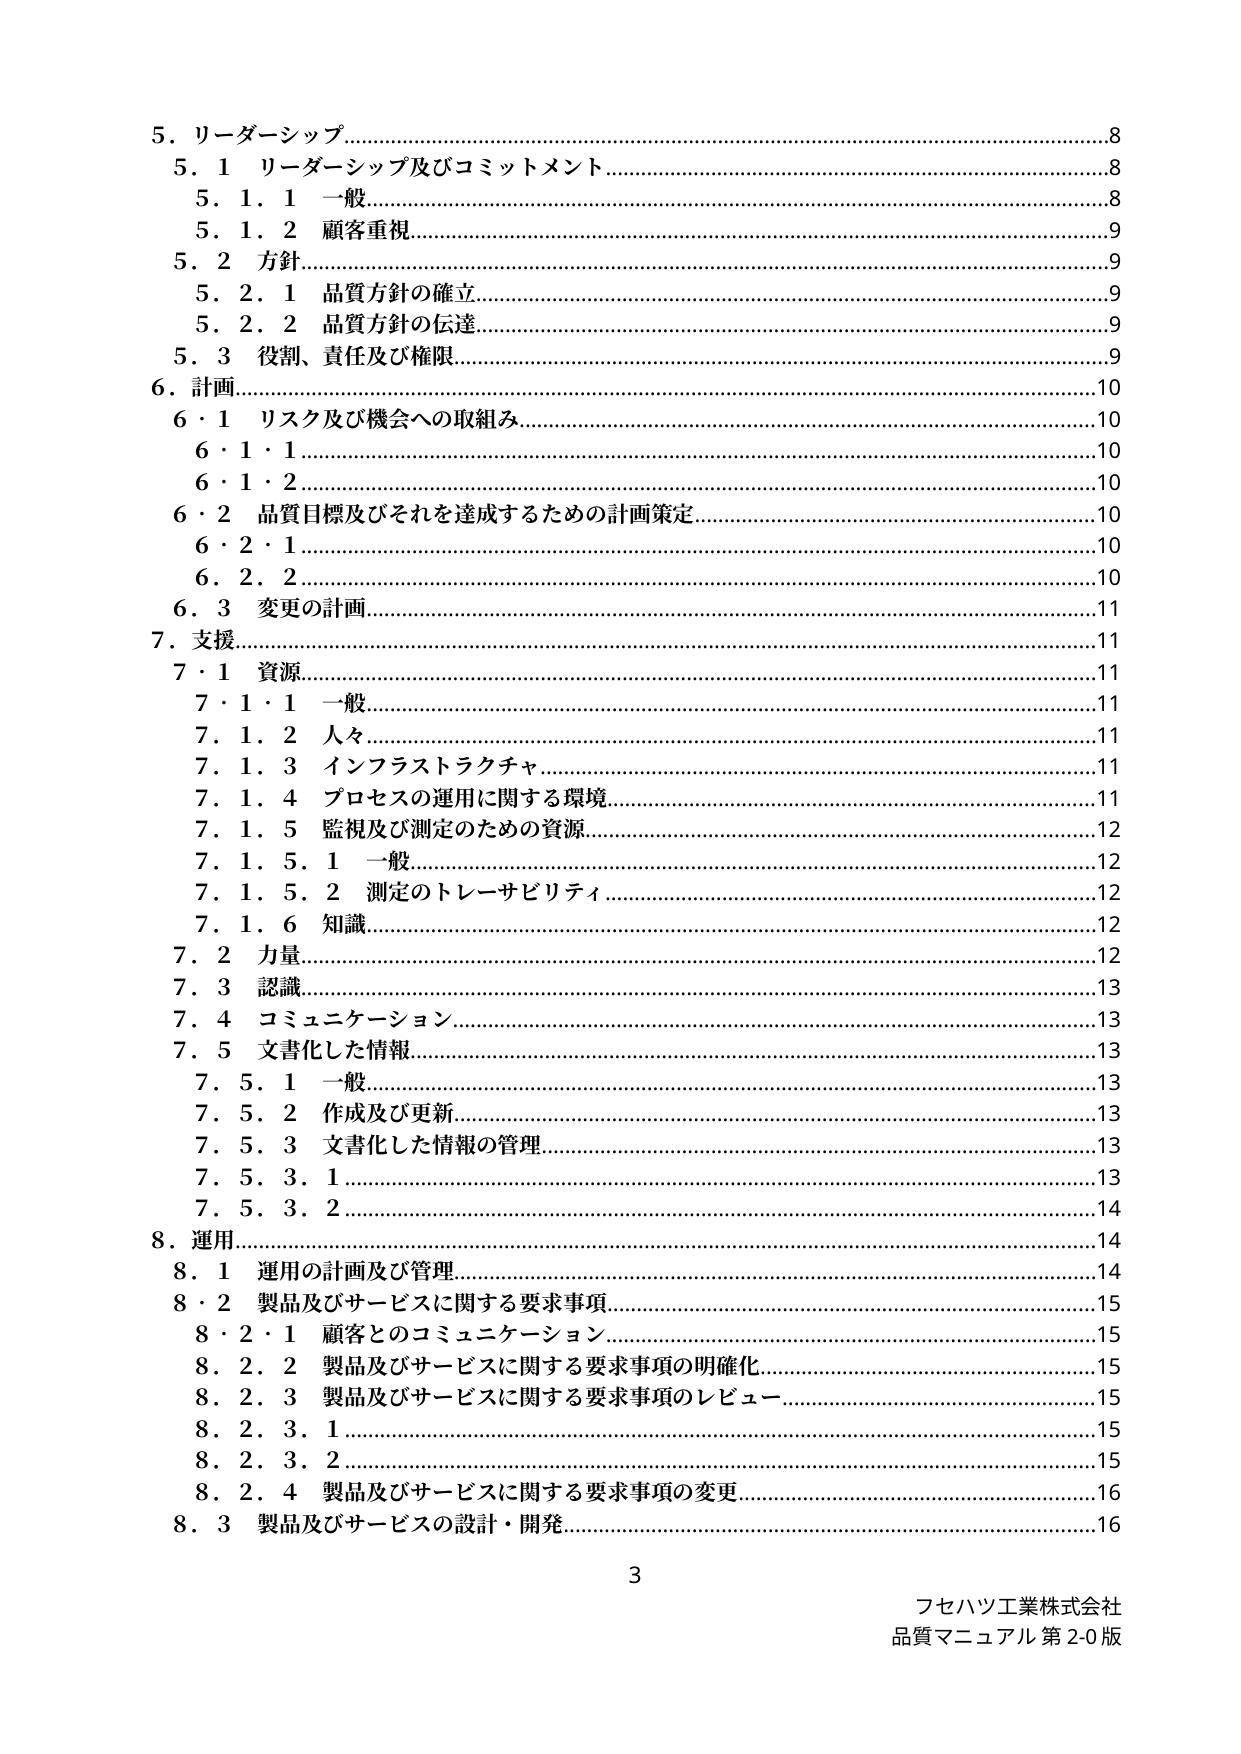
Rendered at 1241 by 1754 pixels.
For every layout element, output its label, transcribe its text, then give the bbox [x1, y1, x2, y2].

text ７．１．６ 知識 12 [191, 907, 1122, 939]
text ７．５．２ 作成及び更新 13 [191, 1097, 1122, 1128]
text ７．１．１ 一般 11 [191, 686, 1122, 718]
text ７．１．３ インフラストラクチャ 11 [191, 749, 1122, 781]
text ７．１．４ プロセスの運用に関する環境 11 [191, 781, 1122, 812]
text ６．１．２ 10 [191, 465, 1122, 497]
text ７．１．５ 監視及び測定のための資源 12 [191, 812, 1122, 844]
text ７．１．５．１ 一般 12 [191, 844, 1122, 876]
text ８．２．４ 製品及びサービスに関する要求事項の変更 16 [191, 1475, 1122, 1507]
text ７．４ コミュニケーション 13 [169, 1002, 1122, 1033]
text ７．５ 文書化した情報 13 [169, 1033, 1122, 1065]
text ７．５．３．１ 13 [191, 1160, 1122, 1191]
text ７．５．３ 文書化した情報の管理 13 [191, 1128, 1122, 1160]
text ８．３ 製品及びサービスの設計・開発 16 [169, 1507, 1122, 1538]
text ６．２．２ 10 [191, 560, 1122, 592]
text ８．２．３．２ 15 [191, 1444, 1122, 1475]
text ８．１ 運用の計画及び管理 14 [169, 1254, 1122, 1286]
text ８．２．２ 製品及びサービスに関する要求事項の明確化 15 [191, 1349, 1122, 1381]
text ６．計画 10 [148, 371, 1122, 402]
text ８．２ 製品及びサービスに関する要求事項 15 [169, 1286, 1122, 1317]
text ５．２ 方針 9 [169, 244, 1122, 276]
text ７．１．２ 人々 11 [191, 718, 1122, 749]
text ６．２．１ 10 [191, 528, 1122, 560]
text ７．５．３．２ 14 [191, 1191, 1122, 1223]
text ５．１ リーダーシップ及びコミットメント 8 [169, 150, 1122, 181]
text ７．５．１ 一般 13 [191, 1065, 1122, 1097]
text ５．２．１ 品質方針の確立 9 [191, 276, 1122, 307]
text ７．１．５．２ 測定のトレーサビリティ 12 [191, 876, 1122, 907]
text ７．１ 資源 11 [169, 655, 1122, 686]
text ６．１ リスク及び機会への取組み 10 [169, 402, 1122, 434]
text ８．２．３ 製品及びサービスに関する要求事項のレビュー 15 [191, 1381, 1122, 1412]
text ８．２．３．１ 15 [191, 1412, 1122, 1444]
text ７．２ 力量 12 [169, 939, 1122, 970]
text ７．支援 11 [148, 623, 1122, 655]
text ６．２ 品質目標及びそれを達成するための計画策定 10 [169, 497, 1122, 528]
text ５．３ 役割、責任及び権限 9 [169, 339, 1122, 371]
text ５．２．２ 品質方針の伝達 9 [191, 307, 1122, 339]
text ８．２．１ 顧客とのコミュニケーション 15 [191, 1317, 1122, 1349]
text ５．１．１ 一般 8 [191, 181, 1122, 213]
text ６．１．１ 10 [191, 434, 1122, 465]
text ５．１．２ 顧客重視 9 [191, 213, 1122, 244]
text ５．リーダーシップ 8 [148, 118, 1122, 150]
text ８．運用 14 [148, 1223, 1122, 1254]
text ６．３ 変更の計画 11 [169, 592, 1122, 623]
text ７．３ 認識 13 [169, 970, 1122, 1002]
